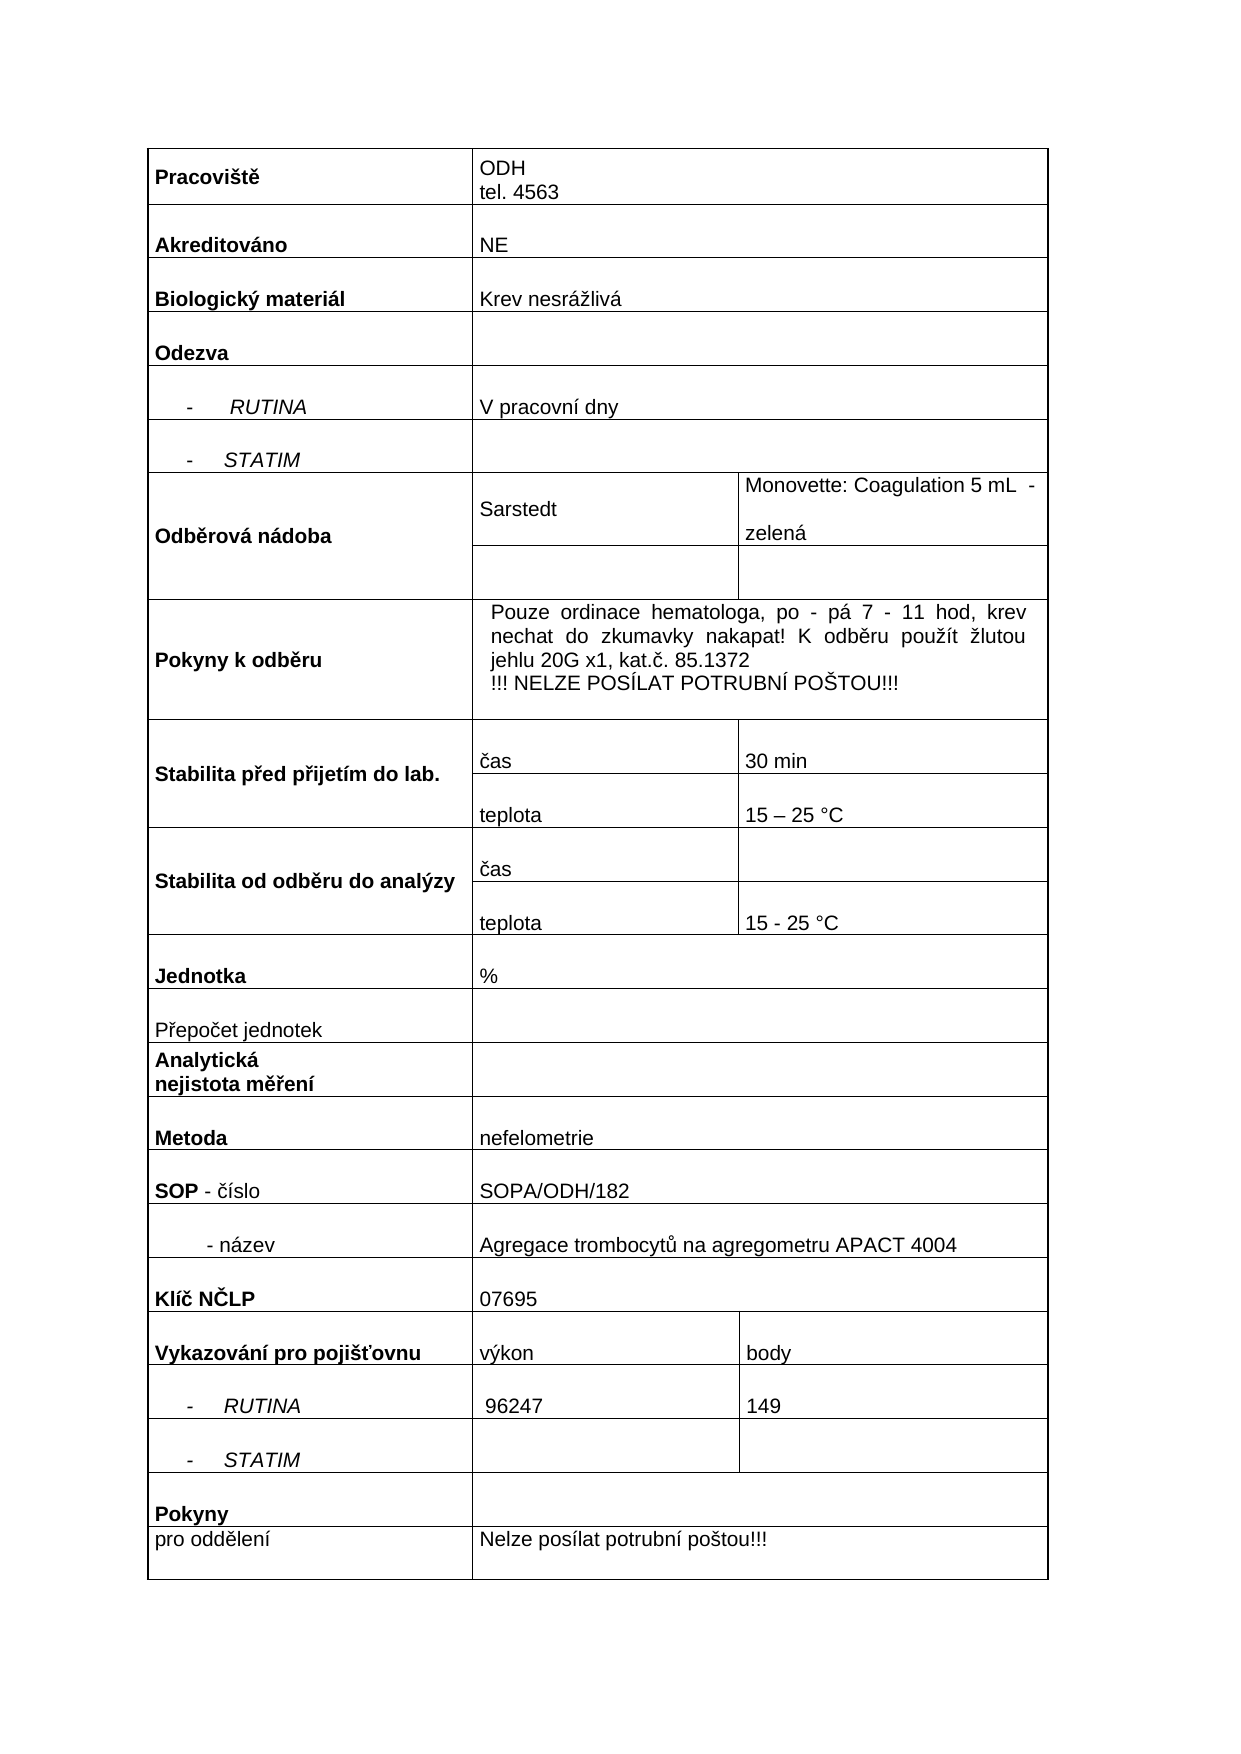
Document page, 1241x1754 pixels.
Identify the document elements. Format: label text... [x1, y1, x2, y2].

table_cell RUTINA [149, 366, 472, 418]
table_cell Stabilita od odběru do analýzy [149, 828, 472, 934]
table_cell [473, 546, 738, 599]
table_cell teplota [473, 774, 738, 827]
table_cell [473, 312, 1047, 365]
table_cell [739, 546, 1047, 599]
table_cell NE [473, 205, 1047, 257]
table_cell 149 [740, 1365, 1047, 1418]
table_cell Krev nesrážlivá [473, 258, 1047, 311]
table_cell [473, 420, 1047, 472]
table_cell pro oddělení [149, 1527, 472, 1579]
table_cell nefelometrie [473, 1097, 1047, 1149]
table_cell výkon [473, 1312, 739, 1364]
table_cell Klíč NČLP [149, 1258, 472, 1311]
table_cell 30 min [739, 720, 1047, 773]
table_cell 15 - 25 °C [739, 882, 1047, 934]
table_cell [739, 828, 1047, 881]
table_cell [473, 1419, 739, 1472]
table_cell teplota [473, 882, 738, 934]
table_cell % [473, 935, 1047, 988]
table_cell SOP - číslo [149, 1150, 472, 1203]
table_cell Agregace trombocytů na agregometru APACT 4004 [473, 1204, 1047, 1257]
table_cell STATIM [149, 1419, 472, 1472]
table_cell Sarstedt [473, 473, 738, 545]
table_cell Stabilita před přijetím do lab. [149, 720, 472, 827]
table_cell Pokyny [149, 1473, 472, 1526]
table_cell Akreditováno [149, 205, 472, 257]
table_cell 96247 [473, 1365, 739, 1418]
table_cell Pokyny k odběru [149, 600, 472, 719]
table_cell - název [149, 1204, 472, 1257]
table_cell Odběrová nádoba [149, 473, 472, 599]
table_cell [473, 1473, 1047, 1526]
table_cell Monovette: Coagulation 5 mL - zelená [739, 473, 1047, 545]
table_cell STATIM [149, 420, 472, 472]
table_cell Odezva [149, 312, 472, 365]
table_cell SOPA/ODH/182 [473, 1150, 1047, 1203]
table_cell [473, 989, 1047, 1042]
table_cell Pouze ordinace hematologa, po - pá 7 - 11 hod, krev nechat do zkumavky nakapat! K odběru použít žlutou jehlu 20G x1, kat.č. 85.1372 !!! NELZE POSÍLAT POTRUBNÍ POŠTOU!!! [473, 600, 1047, 719]
table_cell Nelze posílat potrubní poštou!!! [473, 1527, 1047, 1579]
table_cell Metoda [149, 1097, 472, 1149]
table_cell Biologický materiál [149, 258, 472, 311]
table_cell Přepočet jednotek [149, 989, 472, 1042]
table_cell 15 – 25 °C [739, 774, 1047, 827]
table_cell [473, 1043, 1047, 1096]
table_cell Pracoviště [149, 149, 472, 203]
table_cell Vykazování pro pojišťovnu [149, 1312, 472, 1364]
table_cell Jednotka [149, 935, 472, 988]
table_cell ODH tel. 4563 [473, 149, 1047, 203]
table_cell čas [473, 828, 738, 881]
table_cell body [740, 1312, 1047, 1364]
table_cell 07695 [473, 1258, 1047, 1311]
table_cell V pracovní dny [473, 366, 1047, 418]
table_cell RUTINA [149, 1365, 472, 1418]
table_cell [740, 1419, 1047, 1472]
table_cell čas [473, 720, 738, 773]
table_cell Analytická nejistota měření [149, 1043, 472, 1096]
